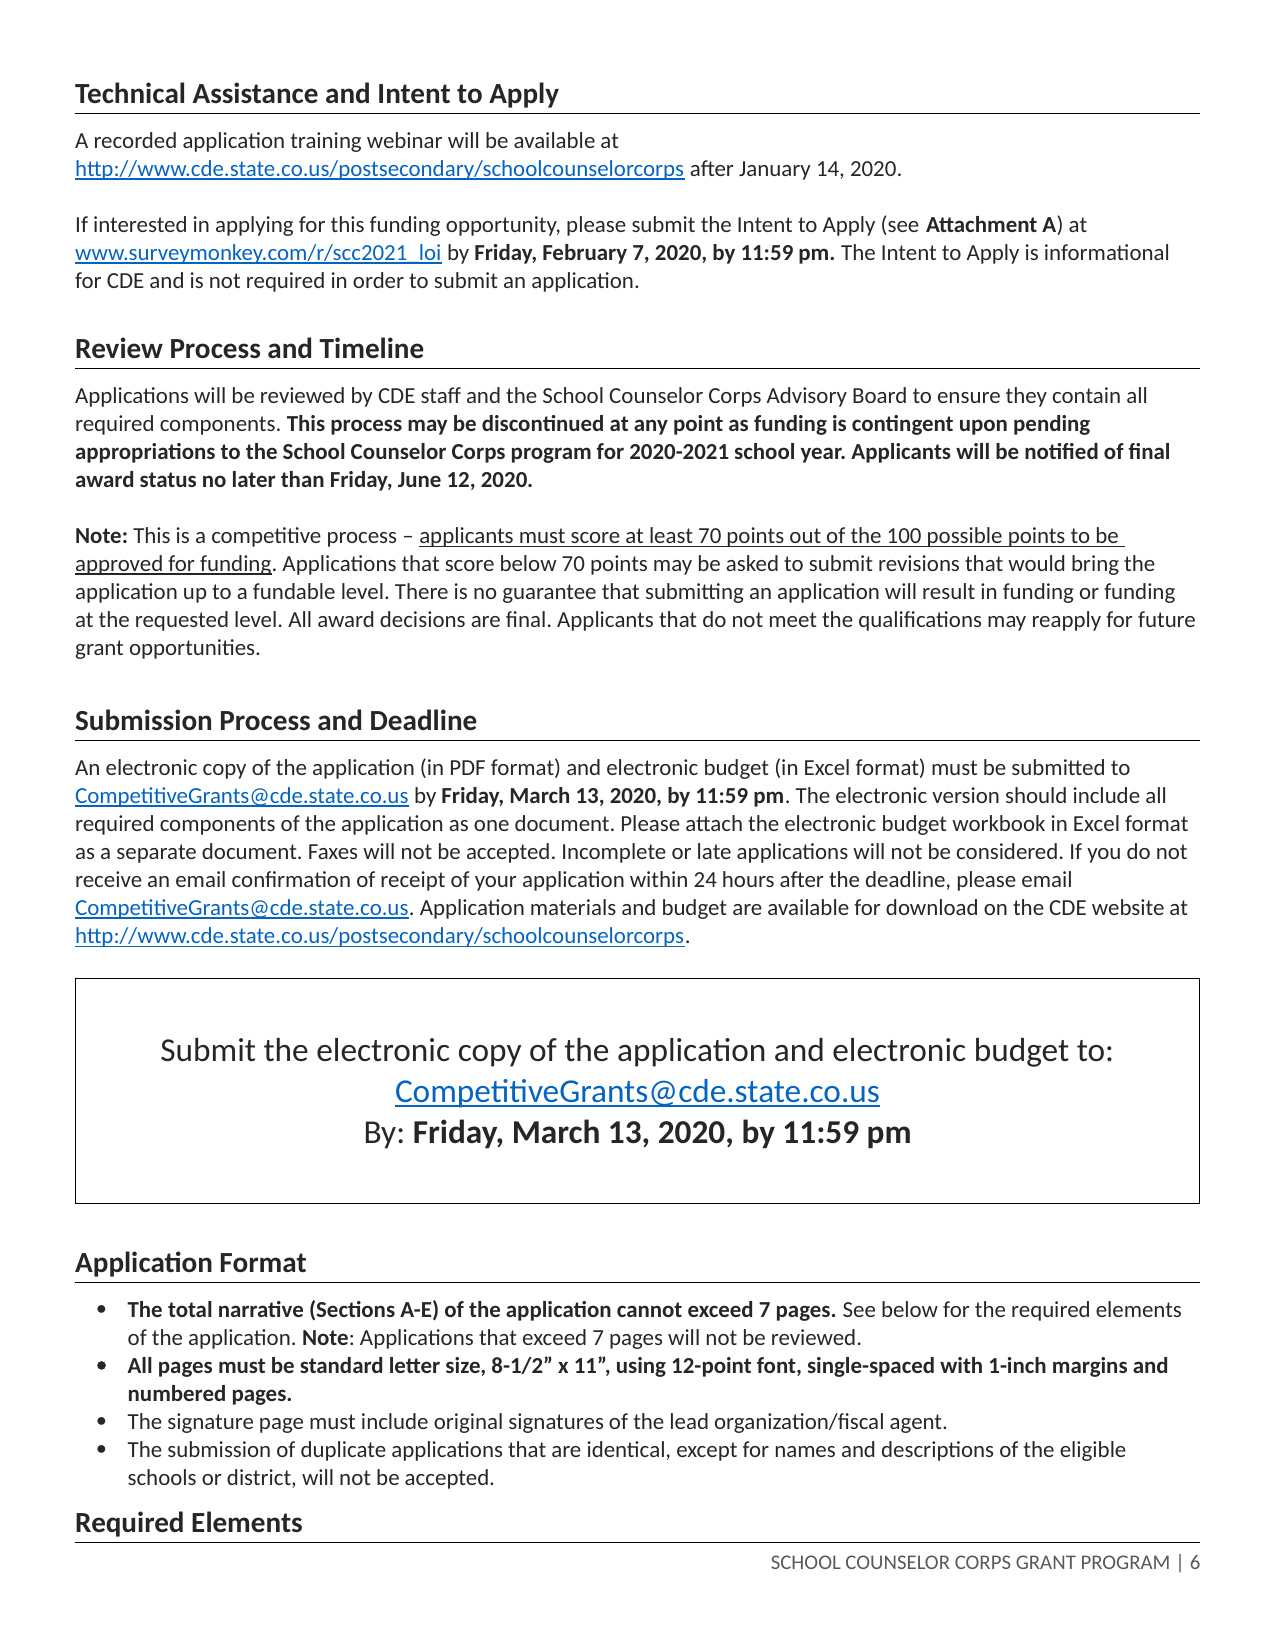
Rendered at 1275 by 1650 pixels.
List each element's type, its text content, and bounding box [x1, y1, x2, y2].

text A recorded application training webinar will be available at http://www.cde.state.co.us/postsecondary/schoolcounselorcorps after January 14, 2020. [75, 126, 1200, 182]
table_header Submit the electronic copy of the application and electronic budget to: CompetitiveGrants@cde.state.co.us By: Friday, March 13, 2020, by 11:59 pm [76, 979, 1199, 1202]
text Note: This is a competitive process – applicants must score at least 70 points out of the 100 possible points to be approved for funding. Applications that score below 70 points may be asked to submit revisions that would bring the application up to a fundable level. There is no guarantee that submitting an application will result in funding or funding at the requested level. All award decisions are final. Applicants that do not meet the qualifications may reapply for future grant opportunities. [75, 521, 1200, 661]
list The total narrative (Sections A-E) of the application cannot exceed 7 pages. See below for the required elements of the application. Note: Applications that exceed 7 pages will not be reviewed. [97, 1295, 1200, 1351]
subtitle Application Format [75, 1244, 1200, 1282]
subtitle Review Process and Timeline [75, 330, 1200, 368]
list The submission of duplicate applications that are identical, except for names and descriptions of the eligible schools or district, will not be accepted. [97, 1435, 1200, 1491]
text If interested in applying for this funding opportunity, please submit the Intent to Apply (see Attachment A) at www.surveymonkey.com/r/scc2021_loi by Friday, February 7, 2020, by 11:59 pm. The Intent to Apply is informational for CDE and is not required in order to submit an application. [75, 210, 1200, 294]
subtitle Required Elements [75, 1504, 1200, 1542]
subtitle Submission Process and Deadline [75, 702, 1200, 740]
text Applications will be reviewed by CDE staff and the School Counselor Corps Advisory Board to ensure they contain all required components. This process may be discontinued at any point as funding is contingent upon pending appropriations to the School Counselor Corps program for 2020-2021 school year. Applicants will be notified of final award status no later than Friday, June 12, 2020. [75, 381, 1200, 493]
list The signature page must include original signatures of the lead organization/fiscal agent. [97, 1407, 1200, 1435]
subtitle Technical Assistance and Intent to Apply [75, 75, 1200, 113]
text An electronic copy of the application (in PDF format) and electronic budget (in Excel format) must be submitted to CompetitiveGrants@cde.state.co.us by Friday, March 13, 2020, by 11:59 pm. The electronic version should include all required components of the application as one document. Please attach the electronic budget workbook in Excel format as a separate document. Faxes will not be accepted. Incomplete or late applications will not be considered. If you do not receive an email confirmation of receipt of your application within 24 hours after the deadline, please email CompetitiveGrants@cde.state.co.us. Application materials and budget are available for download on the CDE website at http://www.cde.state.co.us/postsecondary/schoolcounselorcorps. [75, 753, 1200, 949]
list All pages must be standard letter size, 8-1/2” x 11”, using 12-point font, single-spaced with 1-inch margins and numbered pages. [97, 1351, 1200, 1407]
